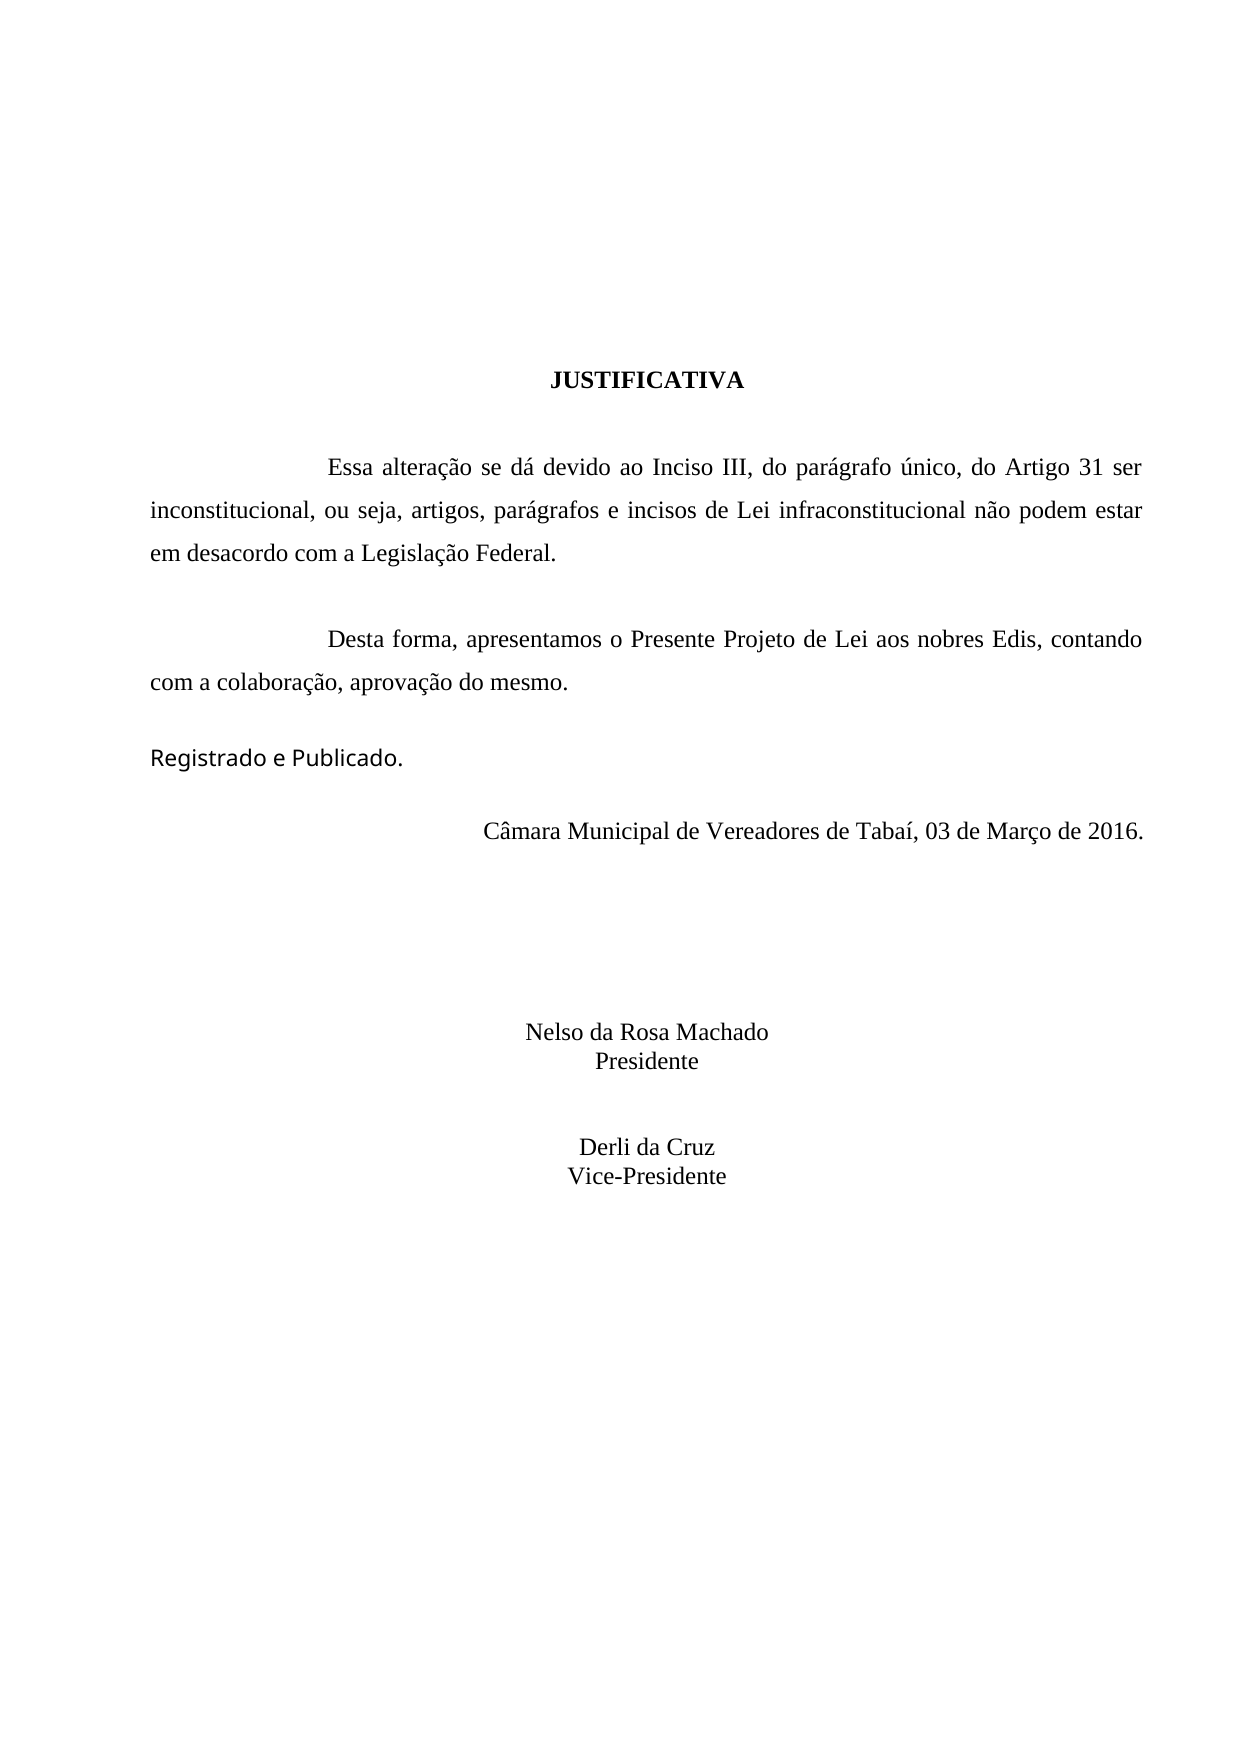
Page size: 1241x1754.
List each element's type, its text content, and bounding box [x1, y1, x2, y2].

text Câmara Municipal de Vereadores de Tabaí, 03 de Março de 2016. [150, 816, 1144, 845]
text Derli da Cruz [150, 1132, 1144, 1161]
text JUSTIFICATIVA [150, 365, 1144, 394]
text Vice-Presidente [150, 1161, 1144, 1190]
text Registrado e Publicado. [150, 742, 1144, 773]
text Nelso da Rosa Machado [150, 1017, 1144, 1046]
text Essa alteração se dá devido ao Inciso III, do parágrafo único, do Artigo 31 ser inconstitucional, ou seja, artigos, parágrafos e incisos de Lei infraconstitucional não podem estar em desacordo com a Legislação Federal. [150, 452, 1144, 567]
text Desta forma, apresentamos o Presente Projeto de Lei aos nobres Edis, contando com a colaboração, aprovação do mesmo. [150, 624, 1144, 696]
text Presidente [150, 1046, 1144, 1075]
